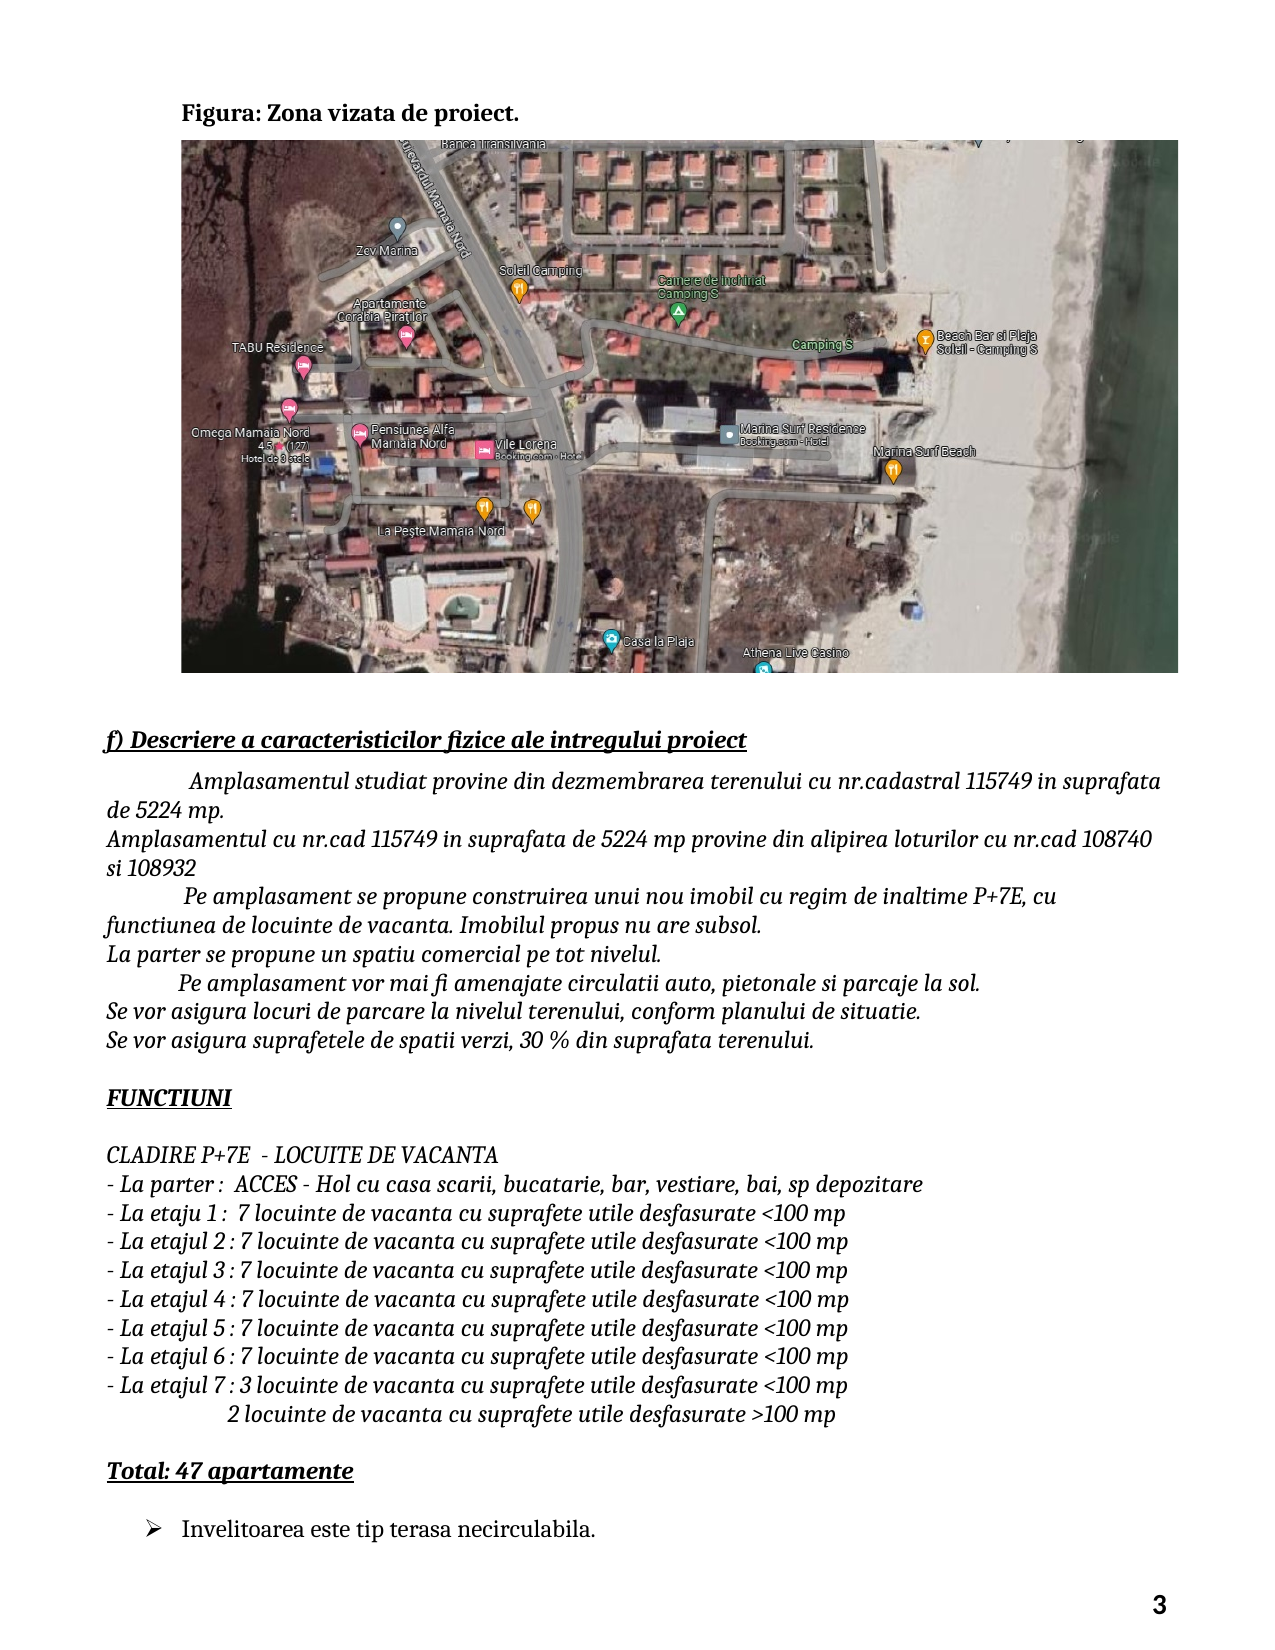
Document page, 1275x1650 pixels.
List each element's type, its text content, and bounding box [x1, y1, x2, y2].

text - La etajul 2 : 7 locuinte de vacanta cu suprafete utile desfasurate <100 mp [106, 1227, 1167, 1256]
text Figura: Zona vizata de proiect. [106, 99, 1169, 128]
text - La etajul 6 : 7 locuinte de vacanta cu suprafete utile desfasurate <100 mp [106, 1342, 1167, 1371]
text - La etajul 3 : 7 locuinte de vacanta cu suprafete utile desfasurate <100 mp [106, 1256, 1167, 1285]
list Invelitoarea este tip terasa necirculabila. [144, 1515, 1169, 1543]
text - La etaju 1 : 7 locuinte de vacanta cu suprafete utile desfasurate <100 mp [106, 1198, 1167, 1227]
text Amplasamentul studiat provine din dezmembrarea terenului cu nr.cadastral 115749 in suprafata de 5224 mp. [106, 767, 1167, 825]
text - La etajul 7 : 3 locuinte de vacanta cu suprafete utile desfasurate <100 mp [106, 1371, 1167, 1400]
picture [181, 140, 1179, 673]
text Pe amplasament se propune construirea unui nou imobil cu regim de inaltime P+7E, cu functiunea de locuinte de vacanta. Imobilul propus nu are subsol. [106, 882, 1167, 940]
text - La parter : ACCES - Hol cu casa scarii, bucatarie, bar, vestiare, bai, sp depozitare [106, 1170, 1167, 1198]
text - La etajul 5 : 7 locuinte de vacanta cu suprafete utile desfasurate <100 mp [106, 1313, 1167, 1342]
text FUNCTIUNI [106, 1083, 1167, 1112]
text CLADIRE P+7E - LOCUITE DE VACANTA [106, 1141, 1167, 1170]
text Amplasamentul cu nr.cad 115749 in suprafata de 5224 mp provine din alipirea loturilor cu nr.cad 108740 si 108932 [106, 825, 1167, 882]
text Pe amplasament vor mai fi amenajate circulatii auto, pietonale si parcaje la sol. [106, 968, 1167, 997]
text f) Descriere a caracteristicilor fizice ale intregului proiect [106, 726, 1169, 755]
text - La etajul 4 : 7 locuinte de vacanta cu suprafete utile desfasurate <100 mp [106, 1285, 1167, 1313]
text Se vor asigura locuri de parcare la nivelul terenului, conform planului de situatie. [106, 997, 1167, 1026]
text Se vor asigura suprafetele de spatii verzi, 30 % din suprafata terenului. [106, 1026, 1167, 1055]
text 2 locuinte de vacanta cu suprafete utile desfasurate >100 mp [106, 1400, 1167, 1428]
text Total: 47 apartamente [106, 1457, 1167, 1486]
text La parter se propune un spatiu comercial pe tot nivelul. [106, 940, 1167, 968]
